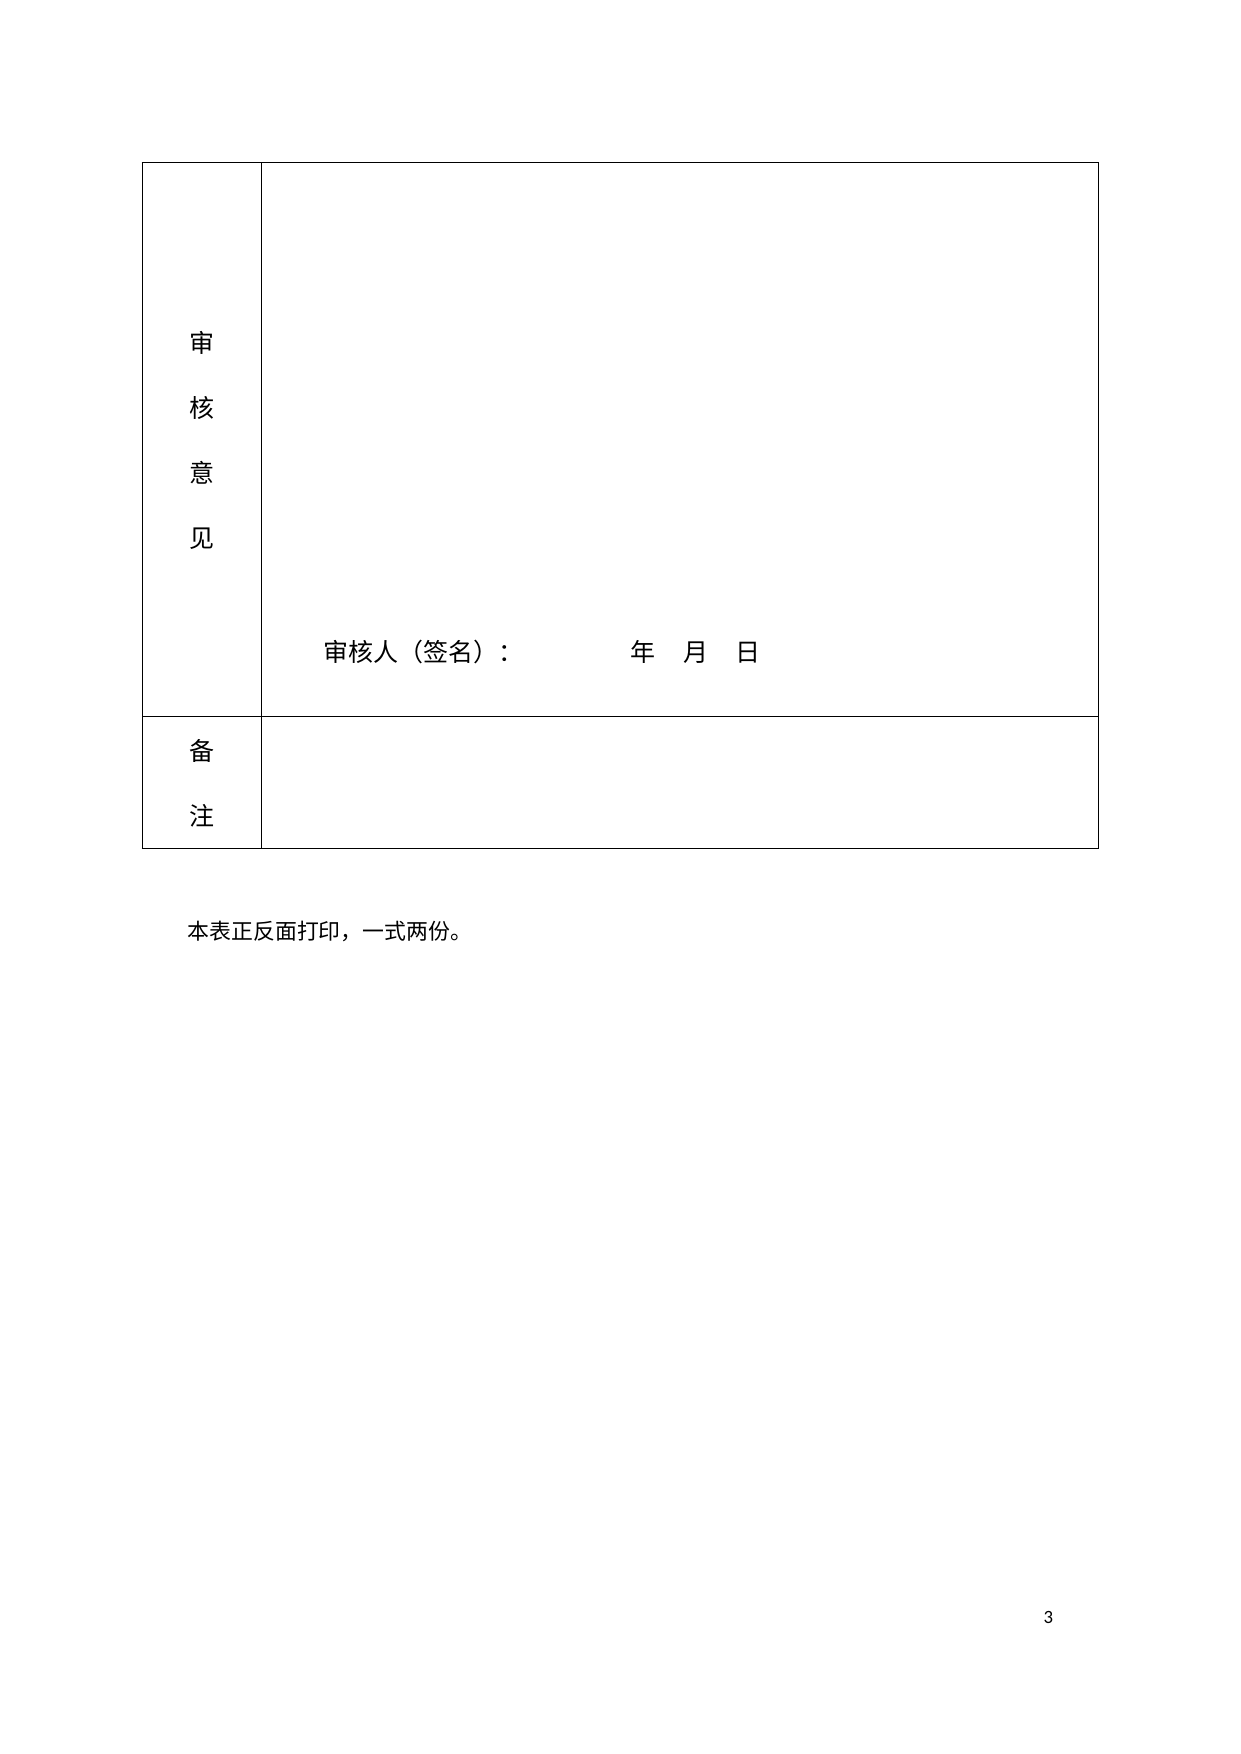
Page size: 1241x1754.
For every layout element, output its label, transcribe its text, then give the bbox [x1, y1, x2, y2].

table_cell 审核人（签名）： 年 月 日 [262, 163, 1098, 716]
table_cell [262, 717, 1098, 848]
table_cell 备 注 [143, 717, 261, 848]
text 本表正反面打印，一式两份。 [187, 914, 1053, 946]
table_cell 审 核 意 见 [143, 163, 261, 716]
